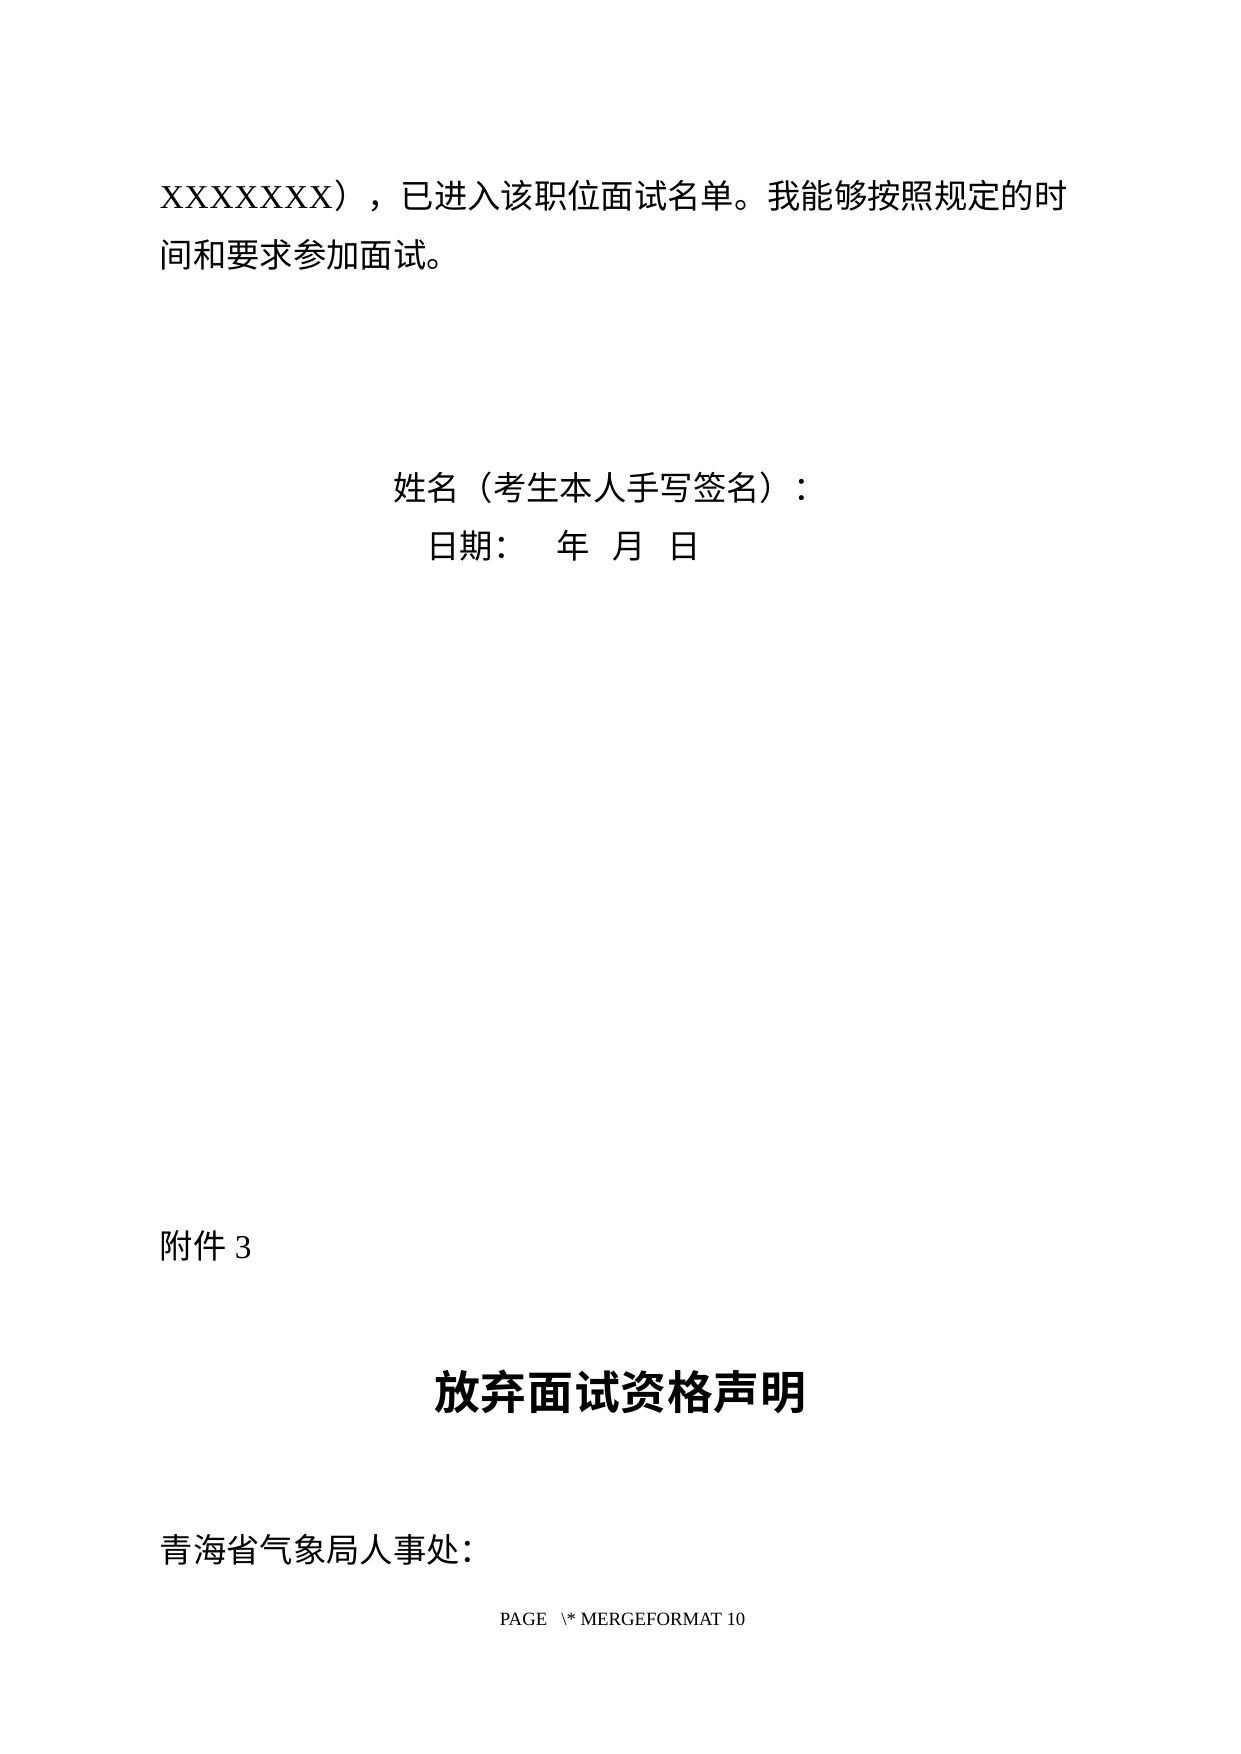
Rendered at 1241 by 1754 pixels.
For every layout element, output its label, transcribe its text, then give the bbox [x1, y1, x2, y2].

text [159, 162, 1081, 279]
text 放弃面试资格声明 [159, 1341, 1081, 1439]
text 日期： 年 月 日 [159, 512, 1081, 570]
text 姓名（考生本人手写签名）： [159, 454, 1081, 512]
text 青海省气象局人事处： [159, 1504, 1081, 1577]
text 附件3 [159, 1211, 1081, 1276]
